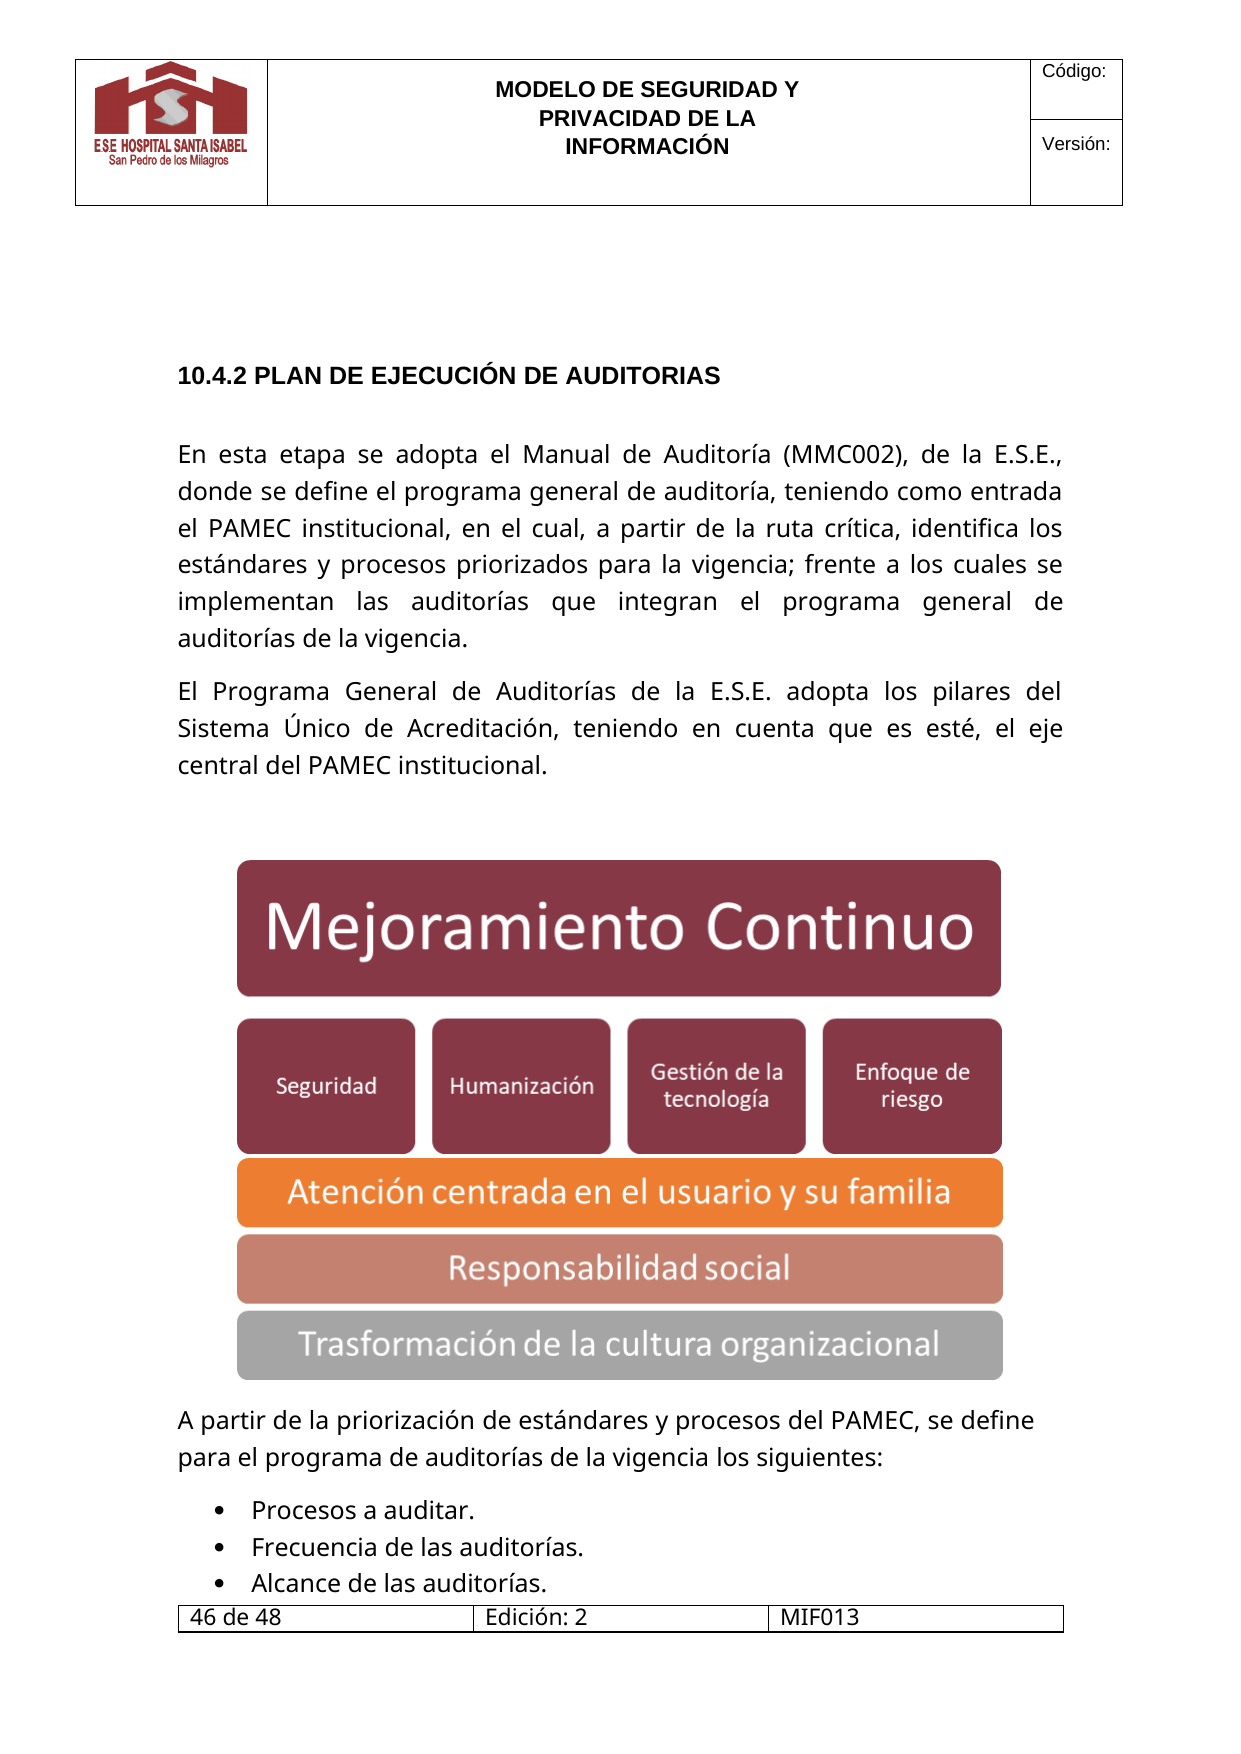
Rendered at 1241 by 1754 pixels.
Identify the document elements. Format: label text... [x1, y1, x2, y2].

text El Programa General de Auditorías de la E.S.E. adopta los pilares del Sistema Único de Acreditación, teniendo en cuenta que es esté, el eje central del PAMEC institucional. [177, 674, 1063, 781]
picture [233, 856, 1007, 1384]
picture [92, 60, 251, 168]
list Alcance de las auditorías. [215, 1565, 1192, 1599]
text En esta etapa se adopta el Manual de Auditoría (MMC002), de la E.S.E., donde se define el programa general de auditoría, teniendo como entrada el PAMEC institucional, en el cual, a partir de la ruta crítica, identifica los estándares y procesos priorizados para la vigencia; frente a los cuales se implementan las auditorías que integran el programa general de auditorías de la vigencia. [177, 437, 1064, 655]
subtitle PLAN DE EJECUCIÓN DE AUDITORIAS [177, 361, 1192, 389]
list Procesos a auditar. [215, 1493, 1192, 1527]
list Frecuencia de las auditorías. [215, 1529, 1192, 1563]
